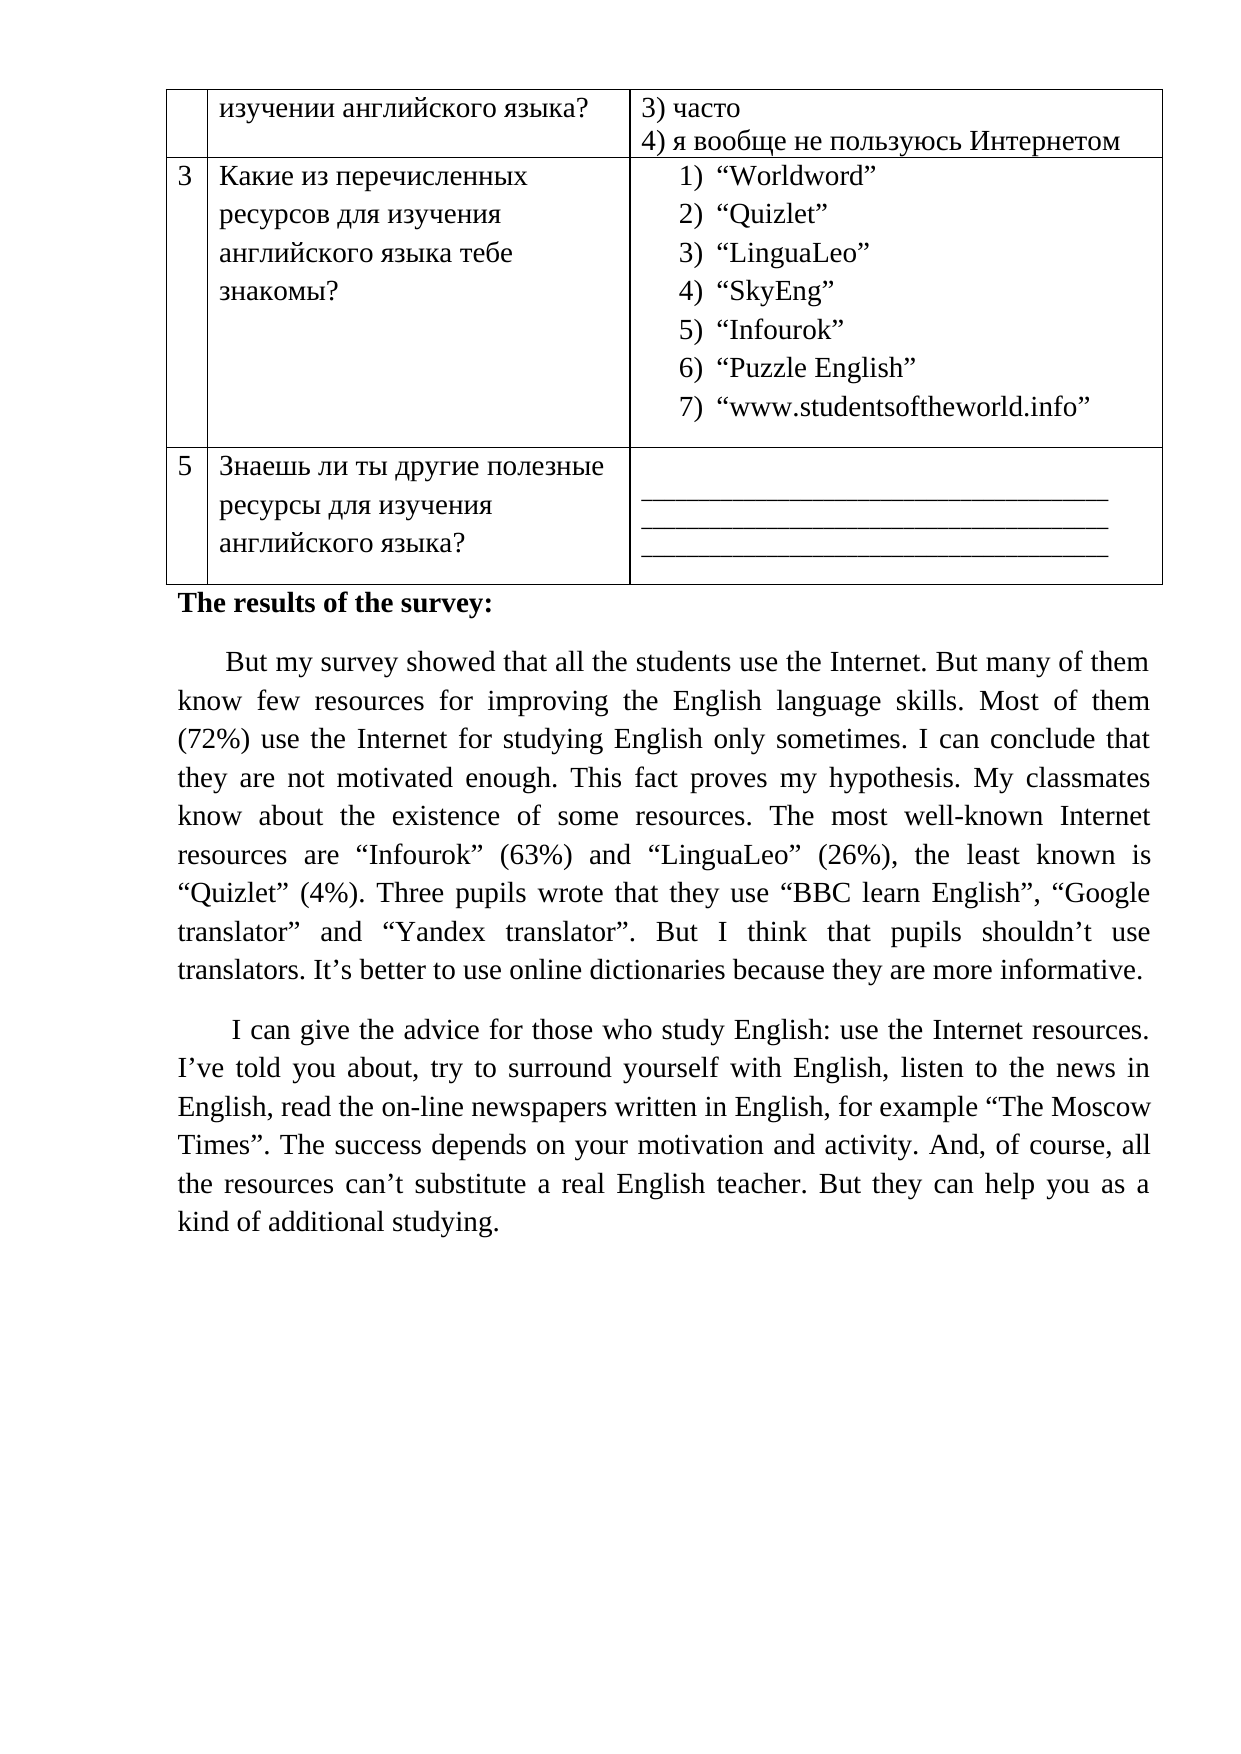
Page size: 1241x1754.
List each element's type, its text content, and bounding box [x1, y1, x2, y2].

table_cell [631, 90, 1162, 157]
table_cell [208, 90, 629, 157]
table_cell 5 [167, 448, 207, 584]
text But my survey showed that all the students use the Internet. But many of them know few resources for improving the English language skills. Most of them (72%) use the Internet for studying English only sometimes. I can conclude that they are not motivated enough. This fact proves my hypothesis. My classmates know about the existence of some resources. The most well-known Internet resources are “Infourok” (63%) and “LinguaLeo” (26%), the least known is “Quizlet” (4%). Three pupils wrote that they use “BBC learn English”, “Google translator” and “Yandex translator”. But I think that pupils shouldn’t use translators. It’s better to use online dictionaries because they are more informative. [177, 644, 1152, 986]
text The results of the survey: [177, 585, 1152, 618]
table_cell “Worldword” “Quizlet” “LinguaLeo” “SkyEng” “Infourok” “Puzzle English” “www.studentsoftheworld.info” [631, 158, 1162, 447]
table_cell 2 [167, 90, 207, 157]
table_cell _________________________________________ _________________________________________ _________________________________________ [631, 448, 1162, 584]
table_cell Знаешь ли ты другие полезные ресурсы для изучения английского языка? [208, 448, 629, 584]
text I can give the advice for those who study English: use the Internet resources. I’ve told you about, try to surround yourself with English, listen to the news in English, read the on-line newspapers written in English, for example “The Moscow Times”. The success depends on your motivation and activity. And, of course, all the resources can’t substitute a real English teacher. But they can help you as a kind of additional studying. [177, 1012, 1152, 1238]
table_cell 3 [167, 158, 207, 447]
table_cell Какие из перечисленных ресурсов для изучения английского языка тебе знакомы? [208, 158, 629, 447]
